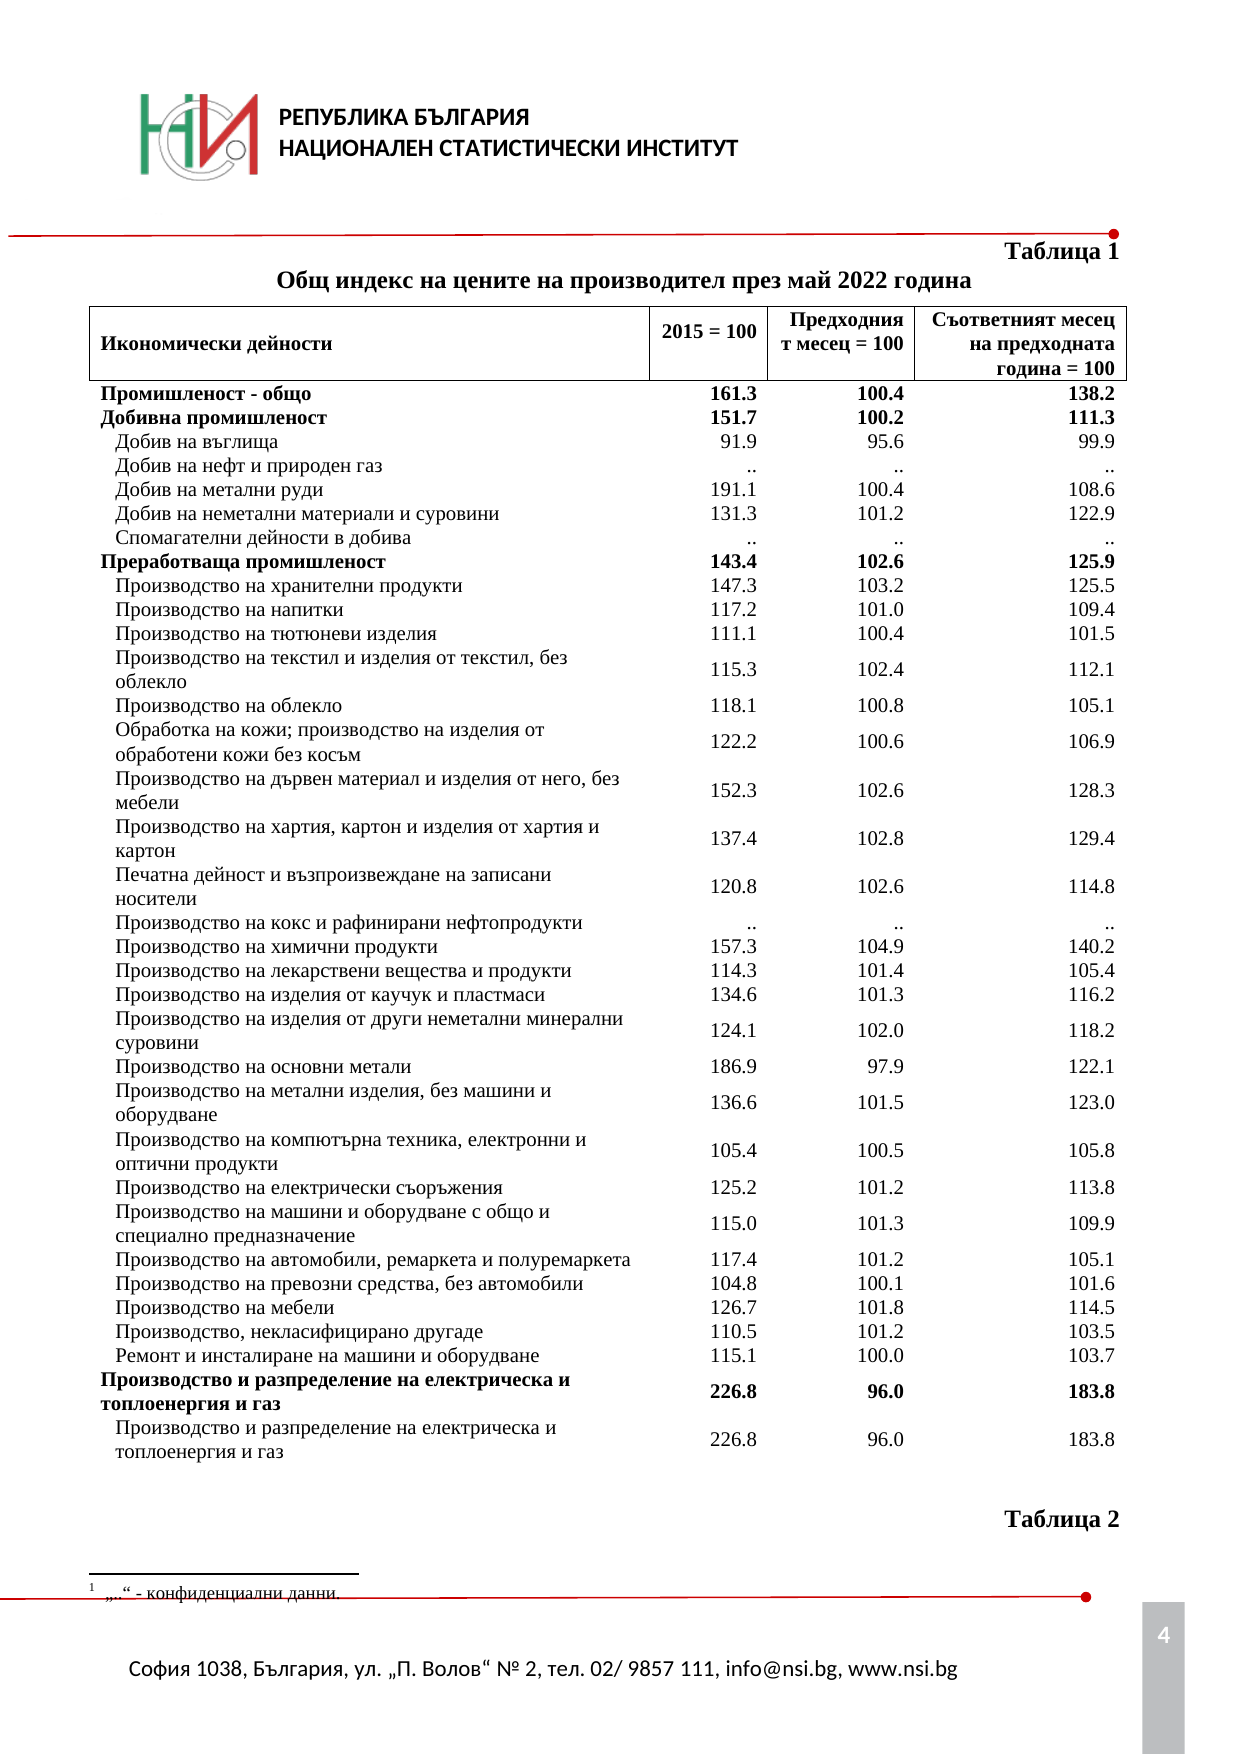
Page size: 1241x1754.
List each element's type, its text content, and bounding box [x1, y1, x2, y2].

table_cell 101.5 [915, 621, 1126, 645]
table_cell 104.9 [768, 934, 915, 958]
table_cell 101.5 [768, 1078, 915, 1126]
table_cell 101.8 [768, 1295, 915, 1319]
table_cell 91.9 [650, 429, 768, 453]
table_cell 101.2 [768, 1247, 915, 1271]
table_cell Производство на напитки [89, 597, 650, 621]
table_cell 191.1 [650, 477, 768, 501]
table_cell 109.4 [915, 597, 1126, 621]
text Таблица 1 [1004, 236, 1167, 265]
table_cell 157.3 [650, 934, 768, 958]
table_cell Добивна промишленост [89, 405, 650, 429]
table_cell 101.0 [768, 597, 915, 621]
table_cell Добив на въглища [89, 429, 650, 453]
table_cell 122.9 [915, 501, 1126, 525]
table_cell .. [768, 910, 915, 934]
table_cell 97.9 [768, 1054, 915, 1078]
table_cell 124.1 [650, 1006, 768, 1054]
table_cell 100.4 [768, 621, 915, 645]
table_cell 115.1 [650, 1343, 768, 1367]
table_header 2015 = 100 [650, 307, 767, 379]
table_cell 101.4 [768, 958, 915, 982]
table_cell 108.6 [915, 477, 1126, 501]
table_cell 102.6 [768, 549, 915, 573]
table_cell 100.4 [768, 381, 915, 404]
table_header Икономически дейности [90, 307, 649, 379]
table_cell Производство, некласифицирано другаде [89, 1319, 650, 1343]
table_cell Производство на компютърна техника, електронни и оптични продукти [89, 1126, 650, 1174]
table_cell 102.4 [768, 645, 915, 693]
table_cell 152.3 [650, 766, 768, 814]
table_cell Производство на изделия от каучук и пластмаси [89, 982, 650, 1006]
table_cell 161.3 [650, 381, 768, 404]
picture [1142, 1602, 1185, 1754]
table_cell 100.4 [768, 477, 915, 501]
table_cell 103.5 [915, 1319, 1126, 1343]
table_cell 114.3 [650, 958, 768, 982]
text Таблица 2 [1004, 1504, 1167, 1533]
table_cell 99.9 [915, 429, 1126, 453]
table_cell 111.3 [915, 405, 1126, 429]
table_cell Производство и разпределение на електрическа и топлоенергия и газ [89, 1415, 650, 1463]
table_cell Производство на лекарствени вещества и продукти [89, 958, 650, 982]
table_cell 112.1 [915, 645, 1126, 693]
table_header Предходният месец = 100 [768, 307, 914, 379]
table_cell 109.9 [915, 1199, 1126, 1247]
table_header Съответният месец на предходната година = 100 [915, 307, 1126, 379]
table_cell 111.1 [650, 621, 768, 645]
table_cell .. [650, 453, 768, 477]
text Общ индекс на цените на производител през май 2022 година1 [89, 265, 1167, 294]
table_cell 117.4 [650, 1247, 768, 1271]
table_cell 151.7 [650, 405, 768, 429]
table_cell 125.2 [650, 1175, 768, 1199]
table_cell 101.3 [768, 1199, 915, 1247]
table_cell 96.0 [768, 1415, 915, 1463]
table_cell 226.8 [650, 1367, 768, 1415]
table_cell Производство на автомобили, ремаркета и полуремаркета [89, 1247, 650, 1271]
table_cell Производство на превозни средства, без автомобили [89, 1271, 650, 1295]
table_cell 96.0 [768, 1367, 915, 1415]
table_cell 131.3 [650, 501, 768, 525]
picture [25, 93, 268, 226]
table_cell 125.9 [915, 549, 1126, 573]
table_cell 110.5 [650, 1319, 768, 1343]
table_cell 100.6 [768, 718, 915, 766]
table_cell Промишленост - общо [89, 381, 650, 404]
table_cell 183.8 [915, 1415, 1126, 1463]
table_cell Производство и разпределение на електрическа и топлоенергия и газ [89, 1367, 650, 1415]
table_cell Спомагателни дейности в добива [89, 525, 650, 549]
table_cell Производство на тютюневи изделия [89, 621, 650, 645]
table_cell Производство на хартия, картон и изделия от хартия и картон [89, 814, 650, 862]
table_cell Преработваща промишленост [89, 549, 650, 573]
table_cell Производство на химични продукти [89, 934, 650, 958]
table_cell Печатна дейност и възпроизвеждане на записани носители [89, 862, 650, 910]
table_cell 113.8 [915, 1175, 1126, 1199]
table_cell Производство на изделия от други неметални минерални суровини [89, 1006, 650, 1054]
table_cell 105.1 [915, 1247, 1126, 1271]
table_cell 134.6 [650, 982, 768, 1006]
table_cell Добив на неметални материали и суровини [89, 501, 650, 525]
table_cell 100.2 [768, 405, 915, 429]
table_cell .. [915, 525, 1126, 549]
table_cell Производство на електрически съоръжения [89, 1175, 650, 1199]
table_cell .. [768, 525, 915, 549]
table_cell Производство на текстил и изделия от текстил, без облекло [89, 645, 650, 693]
table_cell 106.9 [915, 718, 1126, 766]
table_cell .. [768, 453, 915, 477]
table_cell 115.3 [650, 645, 768, 693]
table_cell 138.2 [915, 381, 1126, 404]
table_cell 101.2 [768, 1319, 915, 1343]
table_cell .. [915, 453, 1126, 477]
table_cell 100.1 [768, 1271, 915, 1295]
table_cell 123.0 [915, 1078, 1126, 1126]
table_cell 117.2 [650, 597, 768, 621]
table_cell 137.4 [650, 814, 768, 862]
table_cell Добив на метални руди [89, 477, 650, 501]
table_cell 118.2 [915, 1006, 1126, 1054]
table_cell 120.8 [650, 862, 768, 910]
table_cell 102.8 [768, 814, 915, 862]
table_cell 101.6 [915, 1271, 1126, 1295]
table_cell 101.3 [768, 982, 915, 1006]
table_cell .. [650, 525, 768, 549]
table_cell 105.1 [915, 693, 1126, 717]
table_cell 105.8 [915, 1126, 1126, 1174]
table_cell 101.2 [768, 501, 915, 525]
table_cell 143.4 [650, 549, 768, 573]
table_cell 100.5 [768, 1126, 915, 1174]
table_cell 116.2 [915, 982, 1126, 1006]
table_cell .. [650, 910, 768, 934]
table_cell Добив на нефт и природен газ [89, 453, 650, 477]
table_cell Производство на дървен материал и изделия от него, без мебели [89, 766, 650, 814]
table_cell Производство на основни метали [89, 1054, 650, 1078]
table_cell 126.7 [650, 1295, 768, 1319]
table_cell 102.6 [768, 766, 915, 814]
table_cell .. [915, 910, 1126, 934]
table_cell Производство на машини и оборудване с общо и специално предназначение [89, 1199, 650, 1247]
table_cell 95.6 [768, 429, 915, 453]
table_cell 129.4 [915, 814, 1126, 862]
table_cell 105.4 [915, 958, 1126, 982]
table_cell 104.8 [650, 1271, 768, 1295]
table_cell 122.1 [915, 1054, 1126, 1078]
table_cell 100.0 [768, 1343, 915, 1367]
table_cell Обработка на кожи; производство на изделия от обработени кожи без косъм [89, 718, 650, 766]
table_cell 105.4 [650, 1126, 768, 1174]
table_cell 226.8 [650, 1415, 768, 1463]
table_cell 100.8 [768, 693, 915, 717]
table_cell 128.3 [915, 766, 1126, 814]
table_cell Производство на метални изделия, без машини и оборудване [89, 1078, 650, 1126]
table_cell Ремонт и инсталиране на машини и оборудване [89, 1343, 650, 1367]
table_cell 140.2 [915, 934, 1126, 958]
table_cell 118.1 [650, 693, 768, 717]
table_cell Производство на кокс и рафинирани нефтопродукти [89, 910, 650, 934]
table_cell 115.0 [650, 1199, 768, 1247]
table_cell 122.2 [650, 718, 768, 766]
table_cell 186.9 [650, 1054, 768, 1078]
table_cell 114.5 [915, 1295, 1126, 1319]
table_cell Производство на облекло [89, 693, 650, 717]
table_cell 103.7 [915, 1343, 1126, 1367]
table_cell 125.5 [915, 573, 1126, 597]
table_cell 147.3 [650, 573, 768, 597]
table_cell 101.2 [768, 1175, 915, 1199]
table_cell 114.8 [915, 862, 1126, 910]
table_cell 102.0 [768, 1006, 915, 1054]
table_cell 103.2 [768, 573, 915, 597]
table_cell 102.6 [768, 862, 915, 910]
table_cell Производство на мебели [89, 1295, 650, 1319]
table_cell 183.8 [915, 1367, 1126, 1415]
table_cell Производство на хранителни продукти [89, 573, 650, 597]
table_cell 136.6 [650, 1078, 768, 1126]
